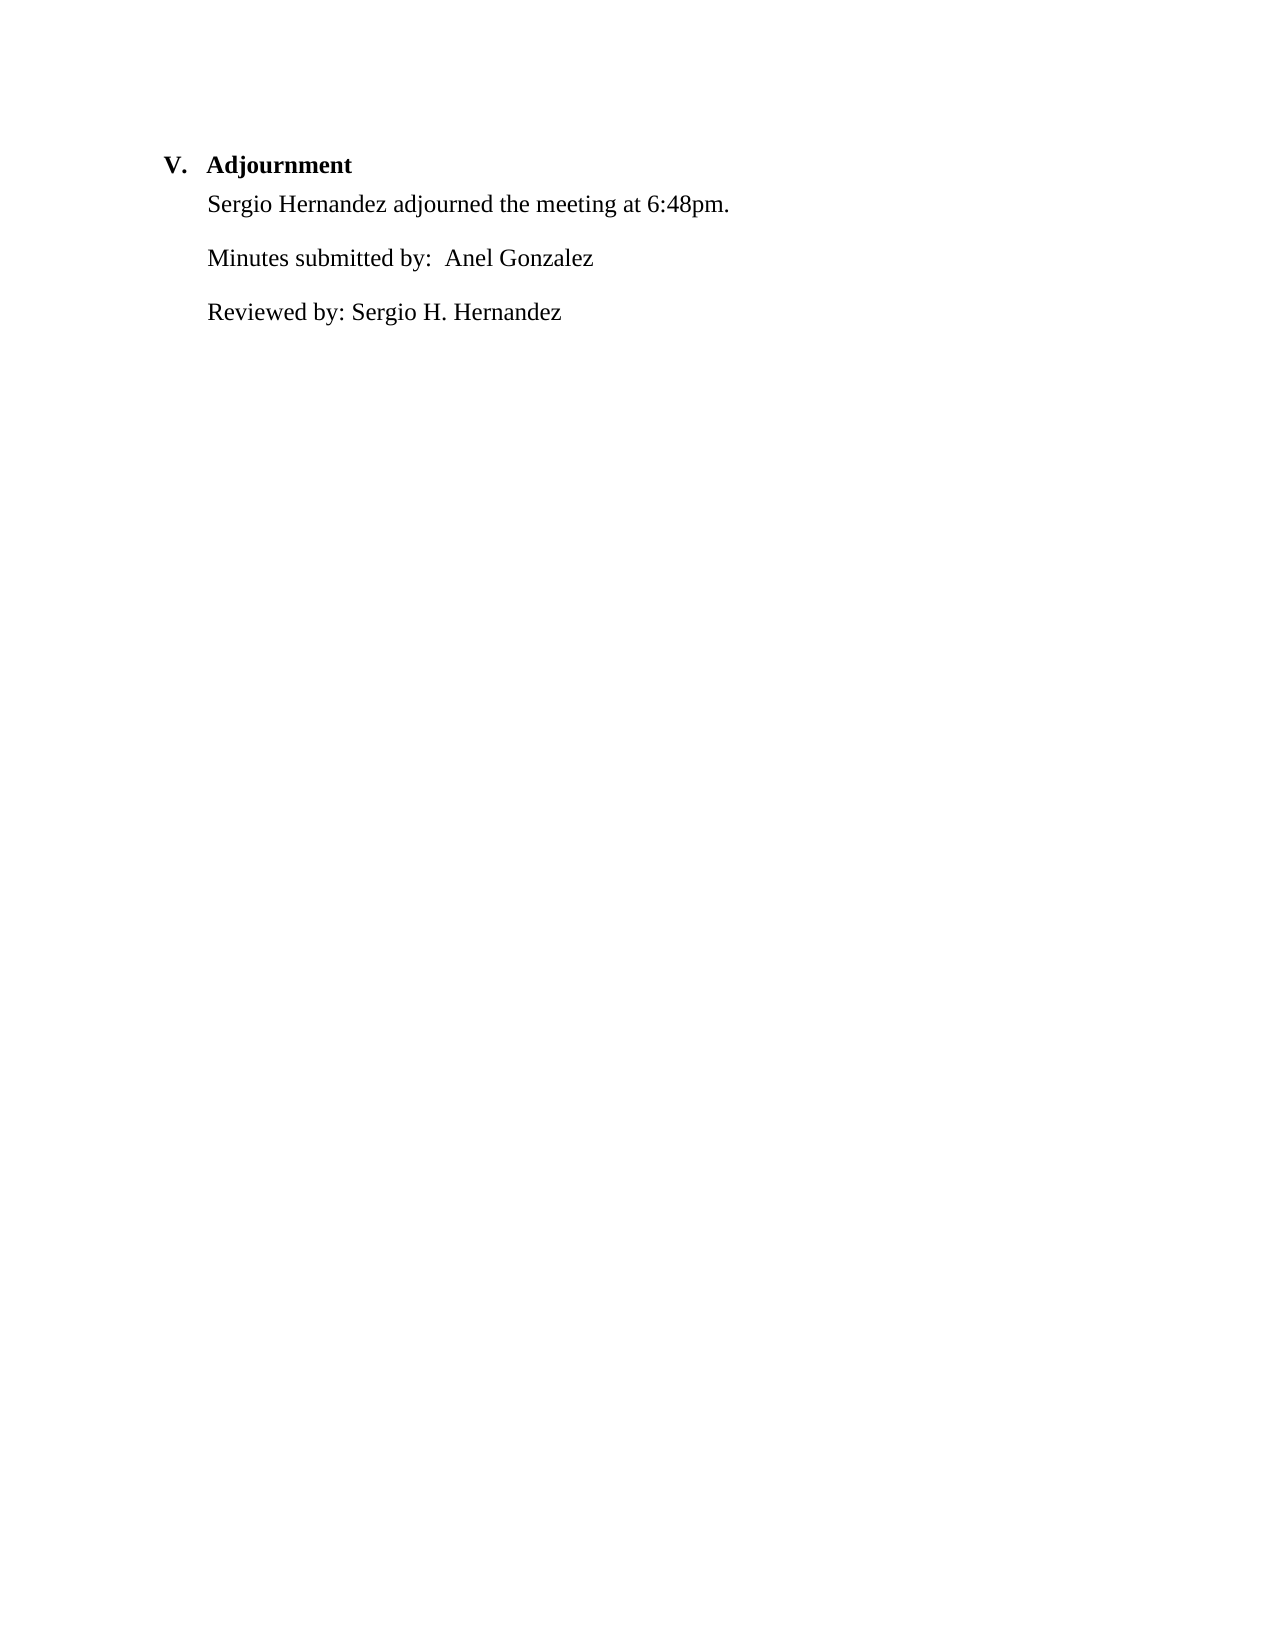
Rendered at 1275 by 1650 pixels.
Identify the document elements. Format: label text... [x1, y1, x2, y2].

list Adjournment [187, 150, 1087, 179]
text Minutes submitted by: Anel Gonzalez [207, 243, 1087, 272]
text Reviewed by: Sergio H. Hernandez [207, 297, 1087, 326]
text adjourned the meeting at 6:48pm. [207, 189, 1087, 218]
